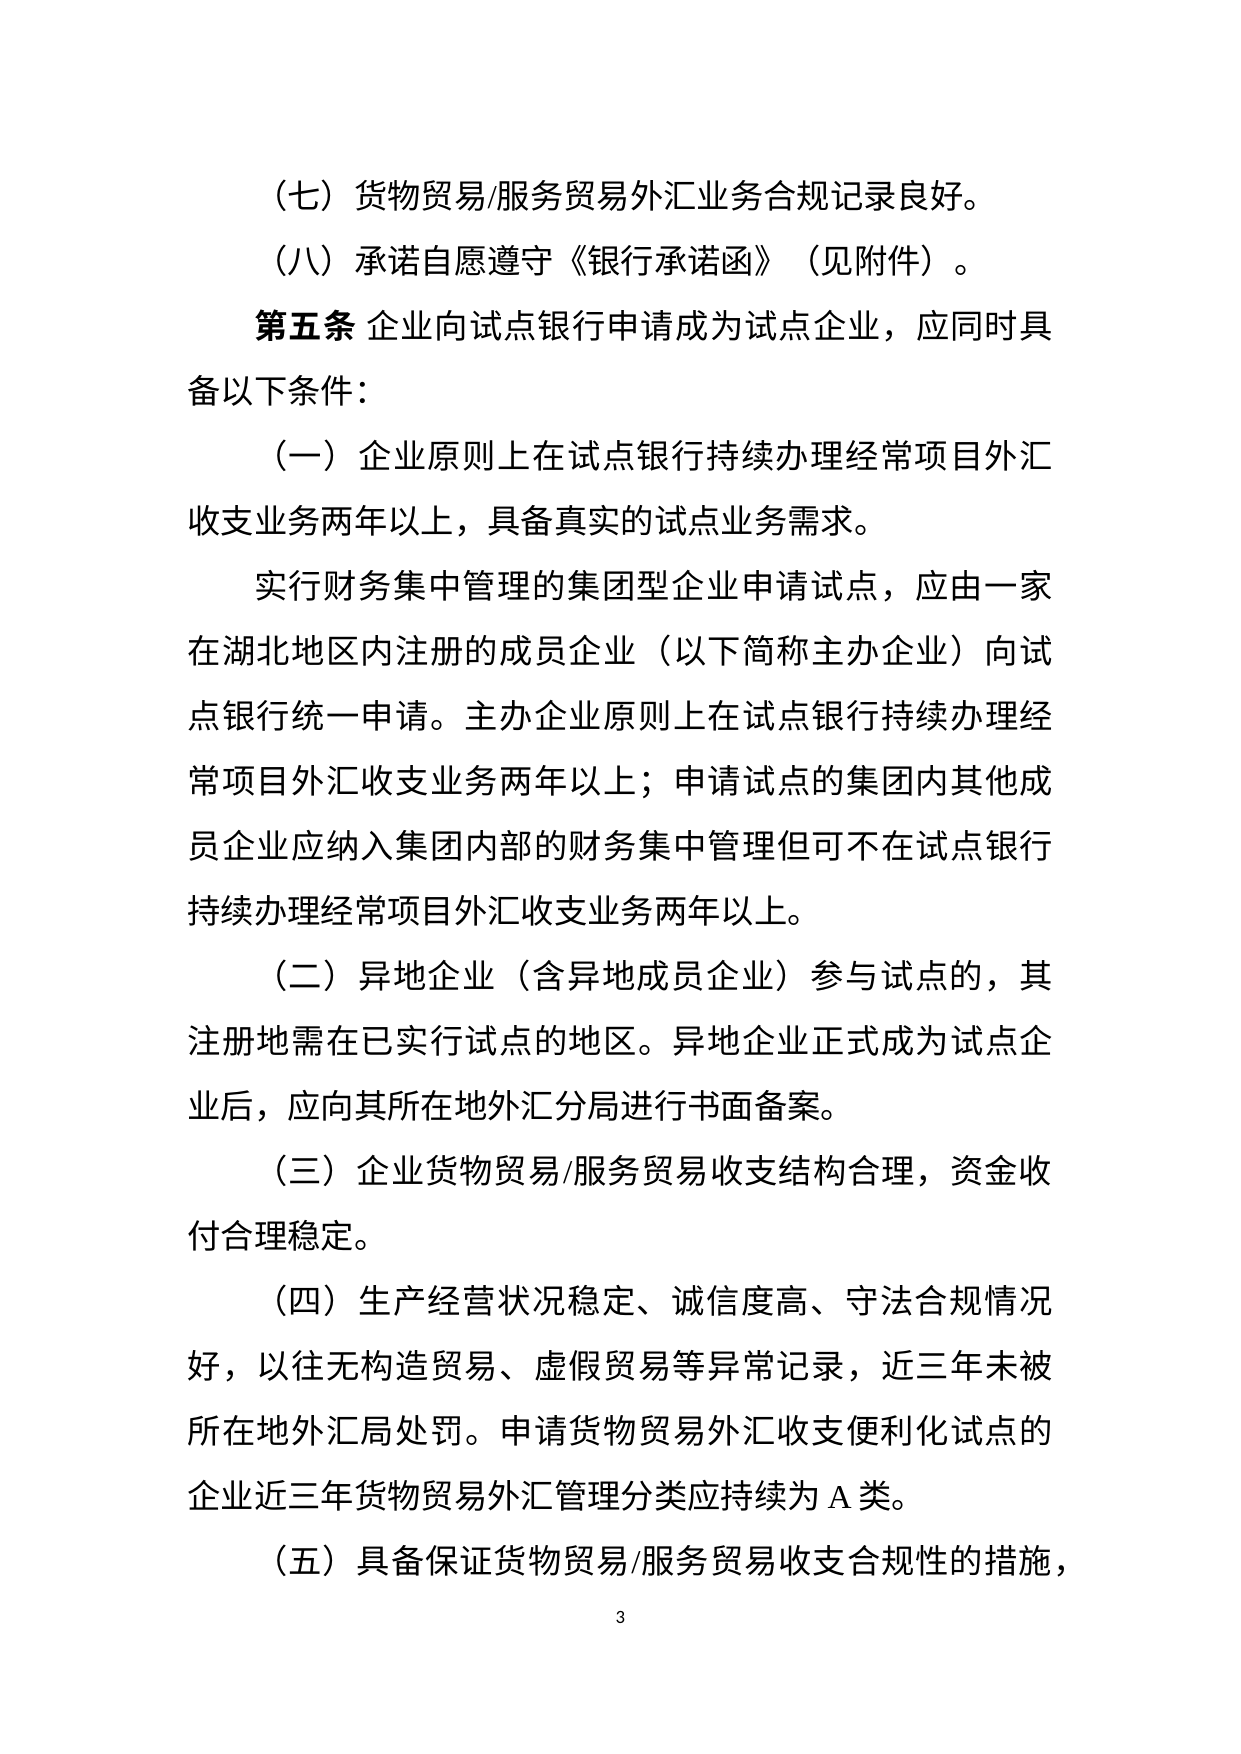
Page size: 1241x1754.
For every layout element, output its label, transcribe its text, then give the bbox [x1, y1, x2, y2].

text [187, 1527, 1053, 1592]
text （三）企业货物贸易/服务贸易收支结构合理，资金收付合理稳定。 [187, 1137, 1053, 1267]
text （七）货物贸易/服务贸易外汇业务合规记录良好。 [187, 162, 1053, 227]
text 实行财务集中管理的集团型企业申请试点，应由一家在湖北地区内注册的成员企业（以下简称主办企业）向试点银行统一申请。主办企业原则上在试点银行持续办理经常项目外汇收支业务两年以上；申请试点的集团内其他成员企业应纳入集团内部的财务集中管理但可不在试点银行持续办理经常项目外汇收支业务两年以上。 [187, 552, 1053, 942]
text （四）生产经营状况稳定、诚信度高、守法合规情况好，以往无构造贸易、虚假贸易等异常记录，近三年未被所在地外汇局处罚。申请货物贸易外汇收支便利化试点的企业近三年货物贸易外汇管理分类应持续为A类。 [187, 1267, 1053, 1527]
text （二）异地企业（含异地成员企业）参与试点的，其注册地需在已实行试点的地区。异地企业正式成为试点企业后，应向其所在地外汇分局进行书面备案。 [187, 942, 1053, 1137]
text 第五条 企业向试点银行申请成为试点企业，应同时具备以下条件： [187, 292, 1053, 422]
text （八）承诺自愿遵守《银行承诺函》（见附件）。 [187, 227, 1053, 292]
text （一）企业原则上在试点银行持续办理经常项目外汇收支业务两年以上，具备真实的试点业务需求。 [187, 422, 1053, 552]
